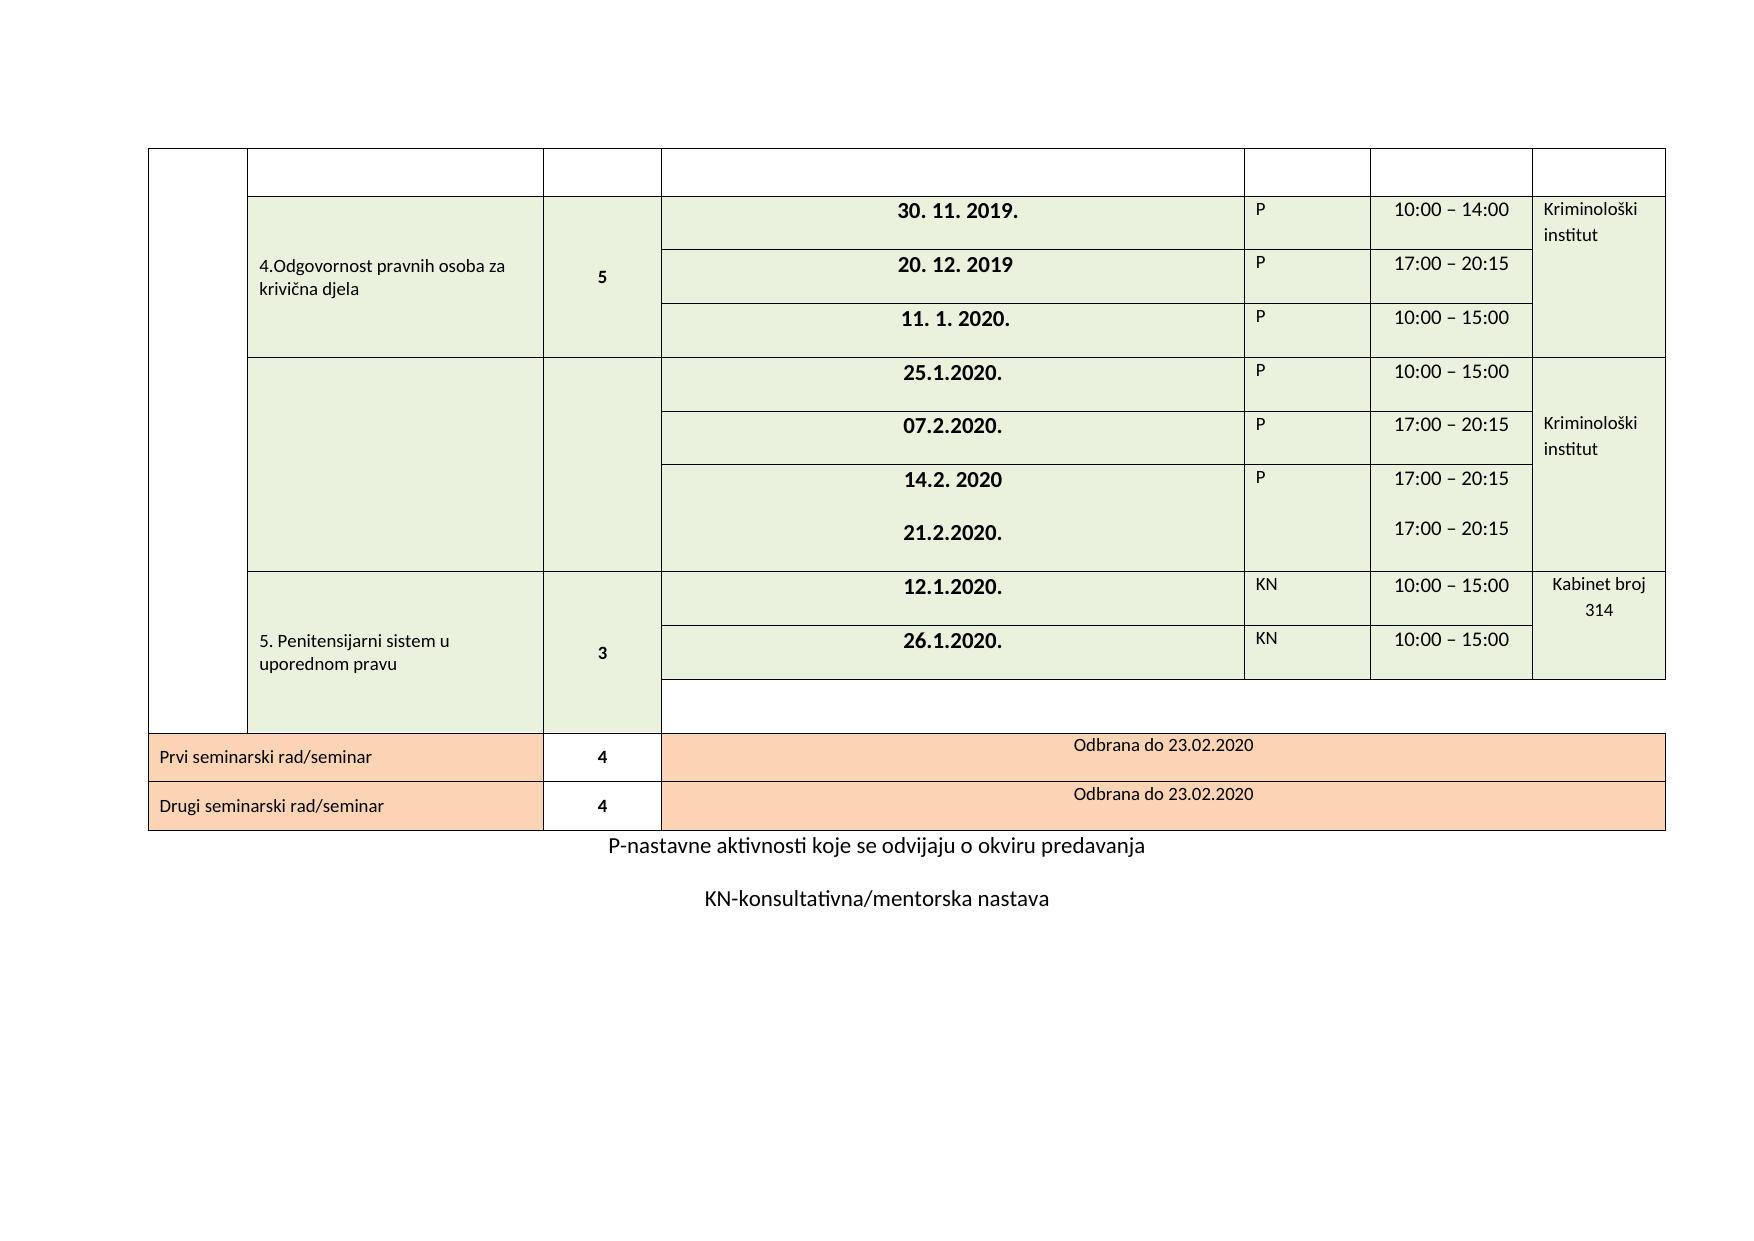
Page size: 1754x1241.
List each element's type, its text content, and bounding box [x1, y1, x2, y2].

table_cell 17:00 – 20:15 17:00 – 20:15 [1371, 465, 1532, 571]
table_cell - [662, 149, 1244, 196]
table_cell Odbrana do 23.02.2020 [662, 734, 1665, 781]
table_cell P [1245, 304, 1370, 357]
table_cell 4 [544, 782, 661, 830]
table_cell 3 [544, 572, 661, 732]
table_cell Kriminološki institut [1533, 358, 1665, 571]
table_cell 20. 12. 2019 [662, 250, 1244, 303]
table_cell 10:00 – 15:00 [1371, 572, 1532, 625]
table_cell 11. 1. 2020. [662, 304, 1244, 357]
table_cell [248, 149, 543, 196]
text P-nastavne aktivnosti koje se odvijaju o okviru predavanja [148, 831, 1606, 859]
table_cell P [1245, 250, 1370, 303]
table_cell 10:00 – 14:00 [1371, 197, 1532, 249]
table_cell Kriminološki institut [1533, 197, 1665, 357]
table_cell 17:00 – 20:15 [1371, 250, 1532, 303]
table_cell 10:00 – 15:00 [1371, 304, 1532, 357]
table_cell 10:00 – 15:00 [1371, 626, 1532, 679]
table_cell KN [1245, 572, 1370, 625]
table_cell Drugi seminarski rad/seminar [149, 782, 543, 830]
table_cell P [1245, 412, 1370, 464]
table_cell Kabinet broj 314 [1533, 572, 1665, 679]
table_cell 07.2.2020. [662, 412, 1244, 464]
table_cell 4 [544, 734, 661, 781]
table_cell - [1371, 149, 1532, 196]
table_cell 5. Penitensijarni sistem u uporednom pravu [248, 572, 543, 732]
table_cell P [1245, 465, 1370, 571]
table_cell [544, 358, 661, 571]
table_cell 4.Odgovornost pravnih osoba za krivična djela [248, 197, 543, 357]
table_cell - [1533, 149, 1665, 196]
table_cell [248, 358, 543, 571]
text KN-konsultativna/mentorska nastava [148, 884, 1606, 912]
table_cell 26.1.2020. [662, 626, 1244, 679]
table_cell 30. 11. 2019. [662, 197, 1244, 249]
table_cell 17:00 – 20:15 [1371, 412, 1532, 464]
table_cell 14.2. 2020 21.2.2020. [662, 465, 1244, 571]
table_cell KN [1245, 626, 1370, 679]
table_cell 12.1.2020. [662, 572, 1244, 625]
table_cell 10:00 – 15:00 [1371, 358, 1532, 411]
table_cell P [1245, 358, 1370, 411]
table_cell Prvi seminarski rad/seminar [149, 734, 543, 781]
table_cell P [1245, 197, 1370, 249]
table_cell 5 [544, 197, 661, 357]
table_cell 25.1.2020. [662, 358, 1244, 411]
table_cell Odbrana do 23.02.2020 [662, 782, 1665, 830]
table_cell 0 [544, 149, 661, 196]
table_cell - [1245, 149, 1370, 196]
